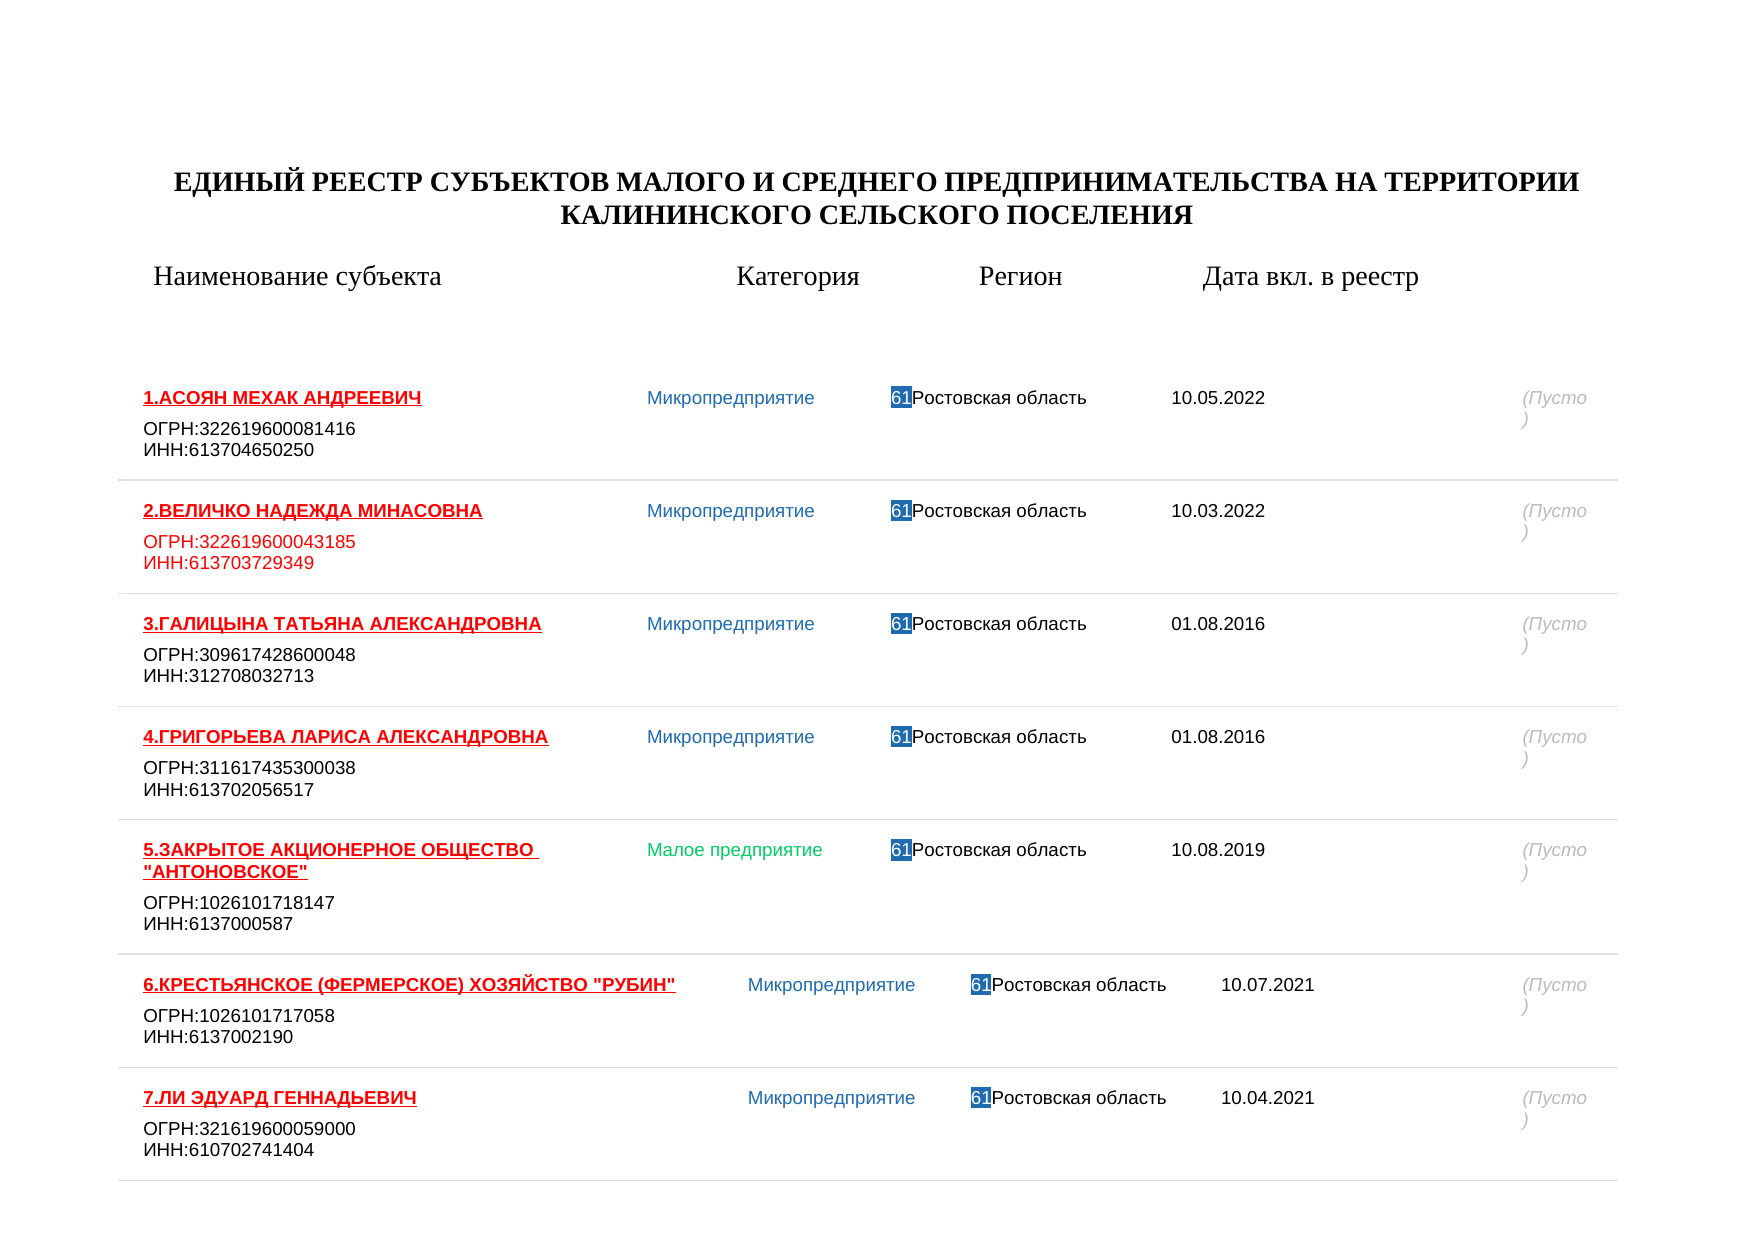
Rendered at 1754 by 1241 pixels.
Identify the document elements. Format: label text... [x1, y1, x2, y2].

table_cell 10.03.2022 [1146, 481, 1497, 592]
table_cell Микропредприятие [723, 1068, 946, 1179]
table_cell 10.04.2021 [1196, 1068, 1497, 1179]
table_cell 4.ГРИГОРЬЕВА ЛАРИСА АЛЕКСАНДРОВНА ОГРН:311617435300038 ИНН:613702056517 [118, 707, 622, 819]
table_header 10.05.2022 [1146, 368, 1497, 479]
table_cell 2.ВЕЛИЧКО НАДЕЖДА МИНАСОВНА ОГРН:322619600043185 ИНН:613703729349 [118, 481, 622, 592]
table_cell (Пусто) [1497, 707, 1618, 819]
table_cell 3.ГАЛИЦЫНА ТАТЬЯНА АЛЕКСАНДРОВНА ОГРН:309617428600048 ИНН:312708032713 [118, 594, 622, 706]
table_header 1.АСОЯН МЕХАК АНДРЕЕВИЧ ОГРН:322619600081416 ИНН:613704650250 [118, 368, 622, 479]
table_cell 7.ЛИ ЭДУАРД ГЕННАДЬЕВИЧ ОГРН:321619600059000 ИНН:610702741404 [118, 1068, 723, 1179]
table_header (Пусто) [1497, 368, 1618, 479]
table_cell Микропредприятие [622, 481, 866, 592]
table_cell 61Ростовская область [866, 707, 1146, 819]
table_cell (Пусто) [1497, 955, 1618, 1066]
table_cell 01.08.2016 [1146, 594, 1497, 706]
table_cell 6.КРЕСТЬЯНСКОЕ (ФЕРМЕРСКОЕ) ХОЗЯЙСТВО "РУБИН" ОГРН:1026101717058 ИНН:6137002190 [118, 955, 723, 1066]
table_header Микропредприятие [622, 368, 866, 479]
table_cell 01.08.2016 [1146, 707, 1497, 819]
table_cell (Пусто) [1497, 481, 1618, 592]
table_cell 61Ростовская область [866, 481, 1146, 592]
table_cell 61Ростовская область [866, 820, 1146, 953]
table_cell Микропредприятие [723, 955, 946, 1066]
table_cell (Пусто) [1497, 594, 1618, 706]
table_cell 10.07.2021 [1196, 955, 1497, 1066]
text ЕДИНЫЙ РЕЕСТР СУБЪЕКТОВ МАЛОГО И СРЕДНЕГО ПРЕДПРИНИМАТЕЛЬСТВА НА ТЕРРИТОРИИ КАЛИНИНСКОГО СЕЛЬСКОГО ПОСЕЛЕНИЯ [118, 165, 1636, 230]
table_header 61Ростовская область [866, 368, 1146, 479]
table_cell 10.08.2019 [1146, 820, 1497, 953]
table_cell Микропредприятие [622, 707, 866, 819]
table_cell 61Ростовская область [946, 955, 1196, 1066]
table_cell 5.ЗАКРЫТОЕ АКЦИОНЕРНОЕ ОБЩЕСТВО "АНТОНОВСКОЕ" ОГРН:1026101718147 ИНН:6137000587 [118, 820, 622, 953]
table_cell (Пусто) [1497, 820, 1618, 953]
table_cell Микропредприятие [622, 594, 866, 706]
table_cell (Пусто) [1497, 1068, 1618, 1179]
table_cell 61Ростовская область [866, 594, 1146, 706]
text Наименование субъекта Категория Регион Дата вкл. в реестр [118, 259, 1636, 292]
table_cell Малое предприятие [622, 820, 866, 953]
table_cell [946, 1068, 1196, 1179]
